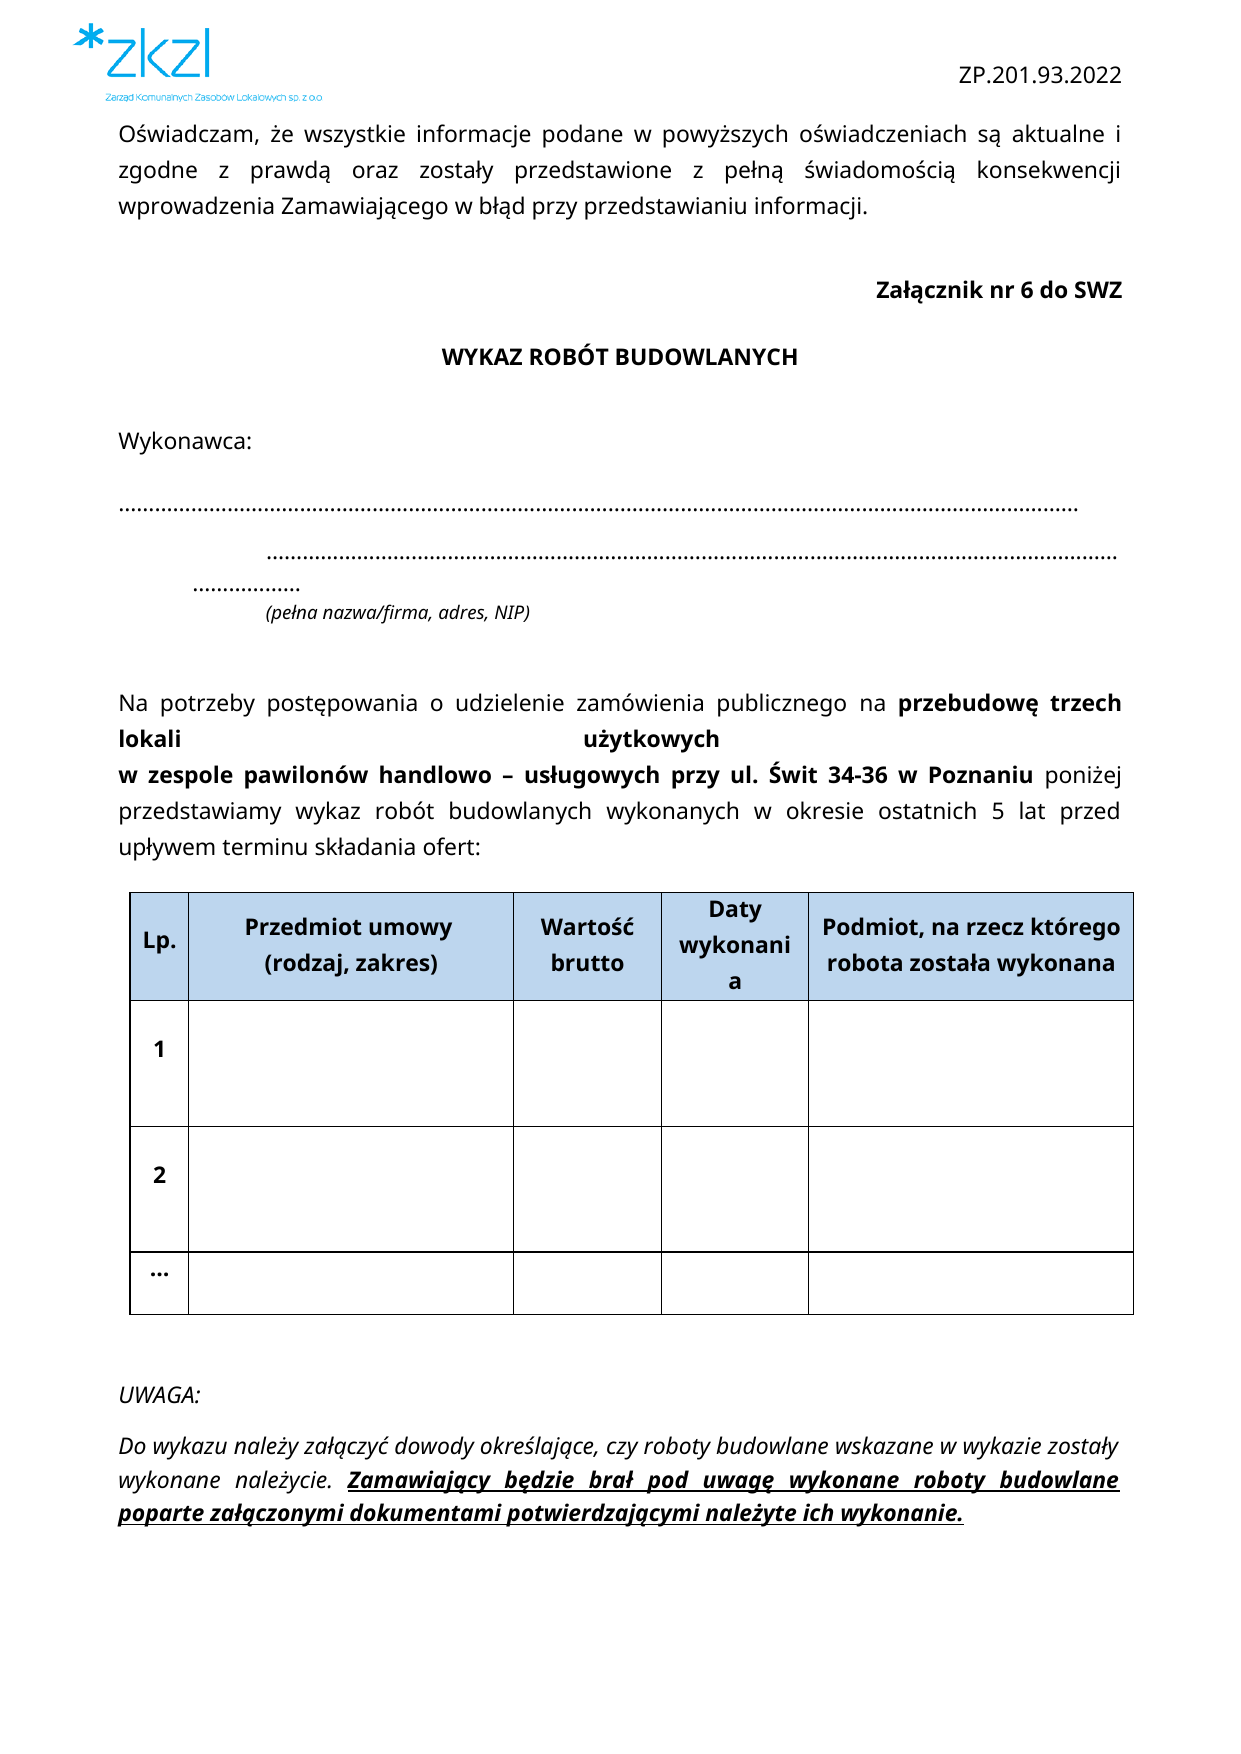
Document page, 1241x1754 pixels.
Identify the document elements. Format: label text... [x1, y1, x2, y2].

table_cell [514, 1127, 661, 1251]
table_cell [809, 1127, 1133, 1251]
text UWAGA: [118, 1379, 1122, 1411]
table_header Lp. [131, 893, 188, 1000]
table_cell [189, 1001, 513, 1126]
text Oświadczam, że wszystkie informacje podane w powyższych oświadczeniach są aktualne i zgodne z prawdą oraz zostały przedstawione z pełną świadomością konsekwencji wprowadzenia Zamawiającego w błąd przy przedstawianiu informacji. [118, 118, 1122, 221]
table_header Przedmiot umowy (rodzaj, zakres) [189, 893, 513, 1000]
text WYKAZ ROBÓT BUDOWLANYCH [118, 341, 1122, 372]
table_cell [809, 1001, 1133, 1126]
table_cell [662, 1001, 808, 1126]
table_cell [189, 1253, 513, 1313]
text Wykonawca: …………………………………………………………………………………………………………………………………………… [118, 425, 1122, 519]
table_header Wartość brutto [514, 893, 661, 1000]
table_cell … [131, 1253, 188, 1313]
table_cell [514, 1253, 661, 1313]
picture [72, 23, 323, 102]
table_cell [514, 1001, 661, 1126]
table_cell 2 [131, 1127, 188, 1251]
table_header Daty wykonania [662, 893, 808, 1000]
table_cell [662, 1253, 808, 1313]
text Na potrzeby postępowania o udzielenie zamówienia publicznego na przebudowę trzech lokali użytkowych w zespole pawilonów handlowo – usługowych przy ul. Świt 34-36 w Poznaniu poniżej przedstawiamy wykaz robót budowlanych wykonanych w okresie ostatnich 5 lat przed upływem terminu składania ofert: [118, 687, 1122, 862]
text (pełna nazwa/firma, adres, NIP) [192, 598, 1122, 625]
text …………………………………………………………………………………………………………………………………………… [192, 535, 1122, 598]
table_header Podmiot, na rzecz którego robota została wykonana [809, 893, 1133, 1000]
table_cell 1 [131, 1001, 188, 1126]
table_cell [662, 1127, 808, 1251]
table_cell [809, 1253, 1133, 1313]
table_cell [189, 1127, 513, 1251]
text Załącznik nr 6 do SWZ [118, 274, 1122, 305]
text Do wykazu należy załączyć dowody określające, czy roboty budowlane wskazane w wykazie zostały wykonane należycie. Zamawiający będzie brał pod uwagę wykonane roboty budowlane poparte załączonymi dokumentami potwierdzającymi należyte ich wykonanie. [118, 1430, 1122, 1529]
